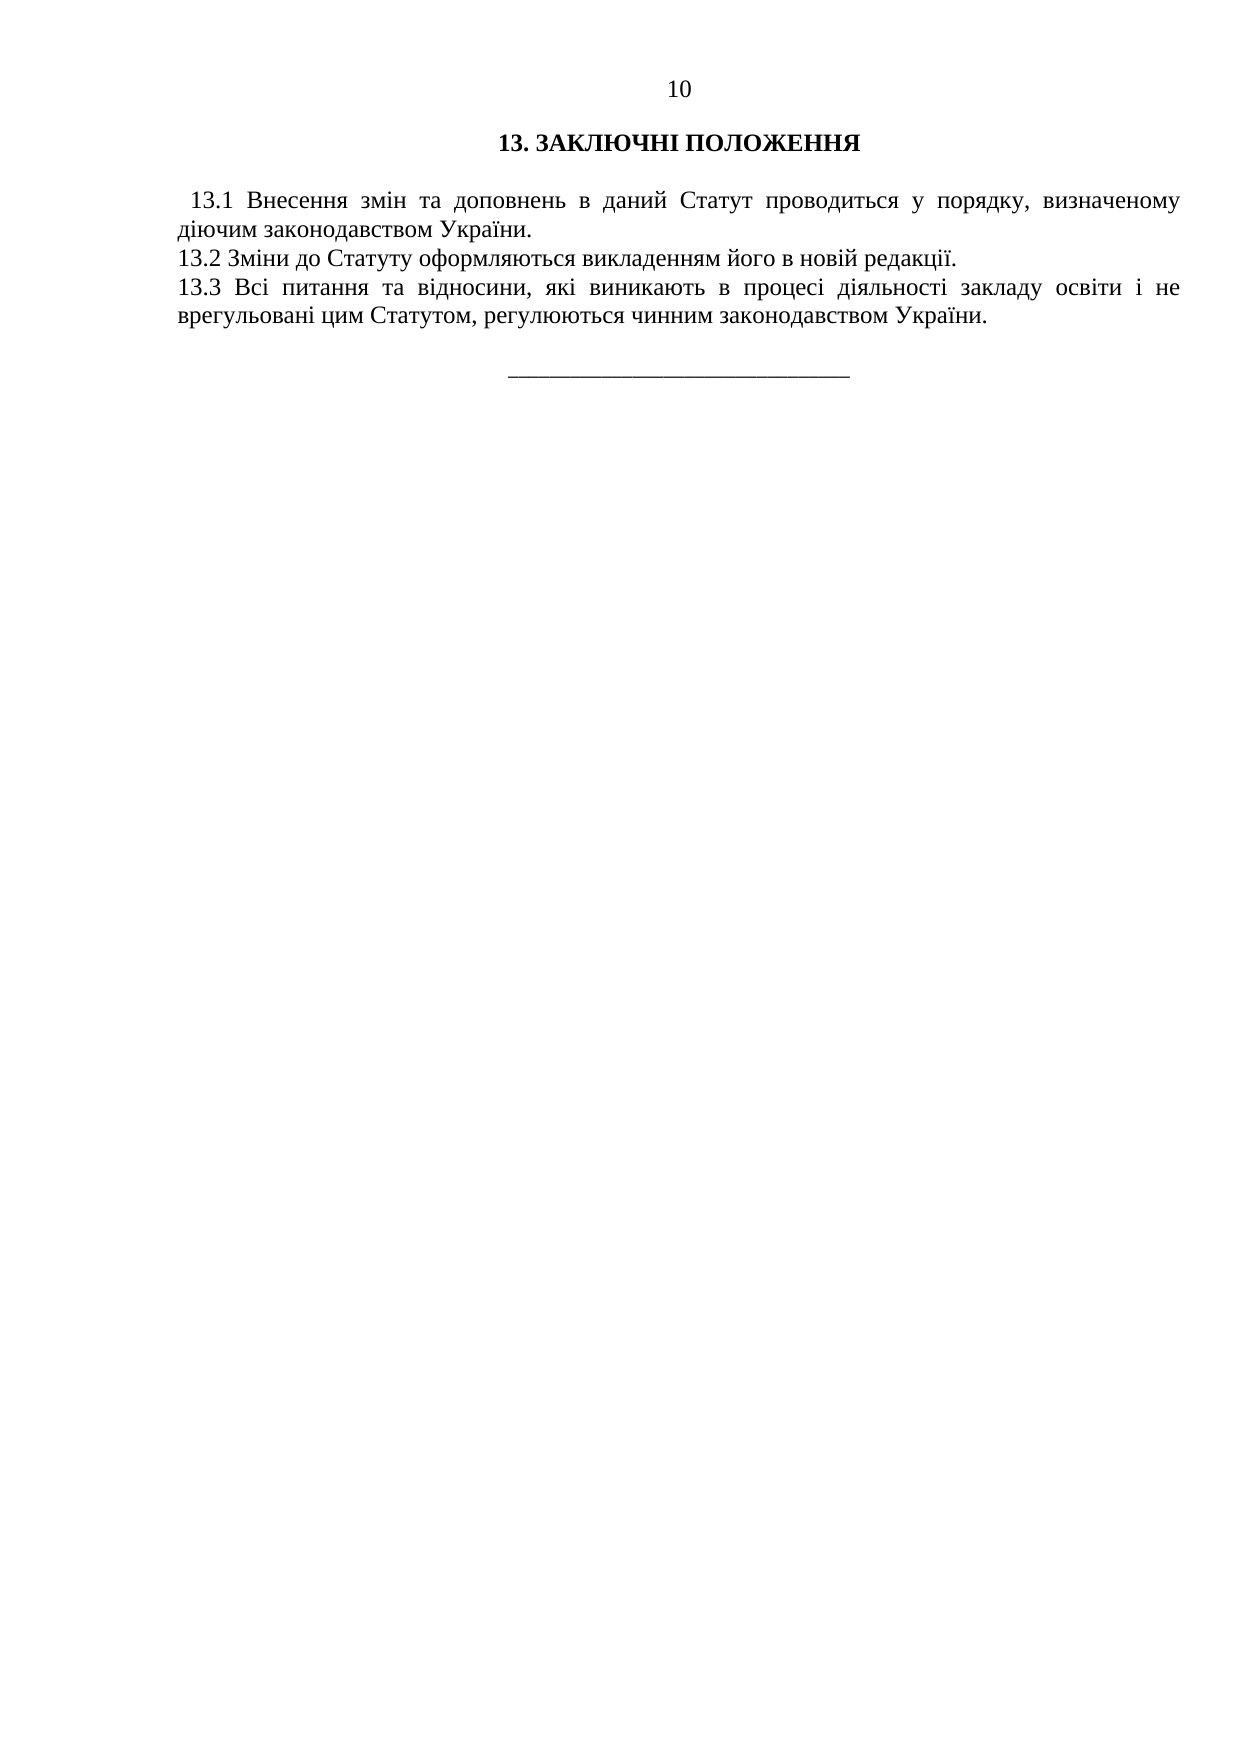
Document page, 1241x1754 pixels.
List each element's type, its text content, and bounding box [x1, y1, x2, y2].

list 13.3 Всі питання та відносини, які виникають в процесі діяльності закладу освіти і не врегульовані цим Статутом, регулюються чинним законодавством України. [177, 272, 1181, 329]
list 13.2 Зміни до Статуту оформляються викладенням його в новій редакції. [177, 243, 1181, 272]
text _________________________________ [177, 355, 1181, 380]
list 13. ЗАКЛЮЧНІ ПОЛОЖЕННЯ [177, 128, 1181, 157]
list 13.1 Внесення змін та доповнень в даний Статут проводиться у порядку, визначеному діючим законодавством України. [177, 186, 1181, 243]
